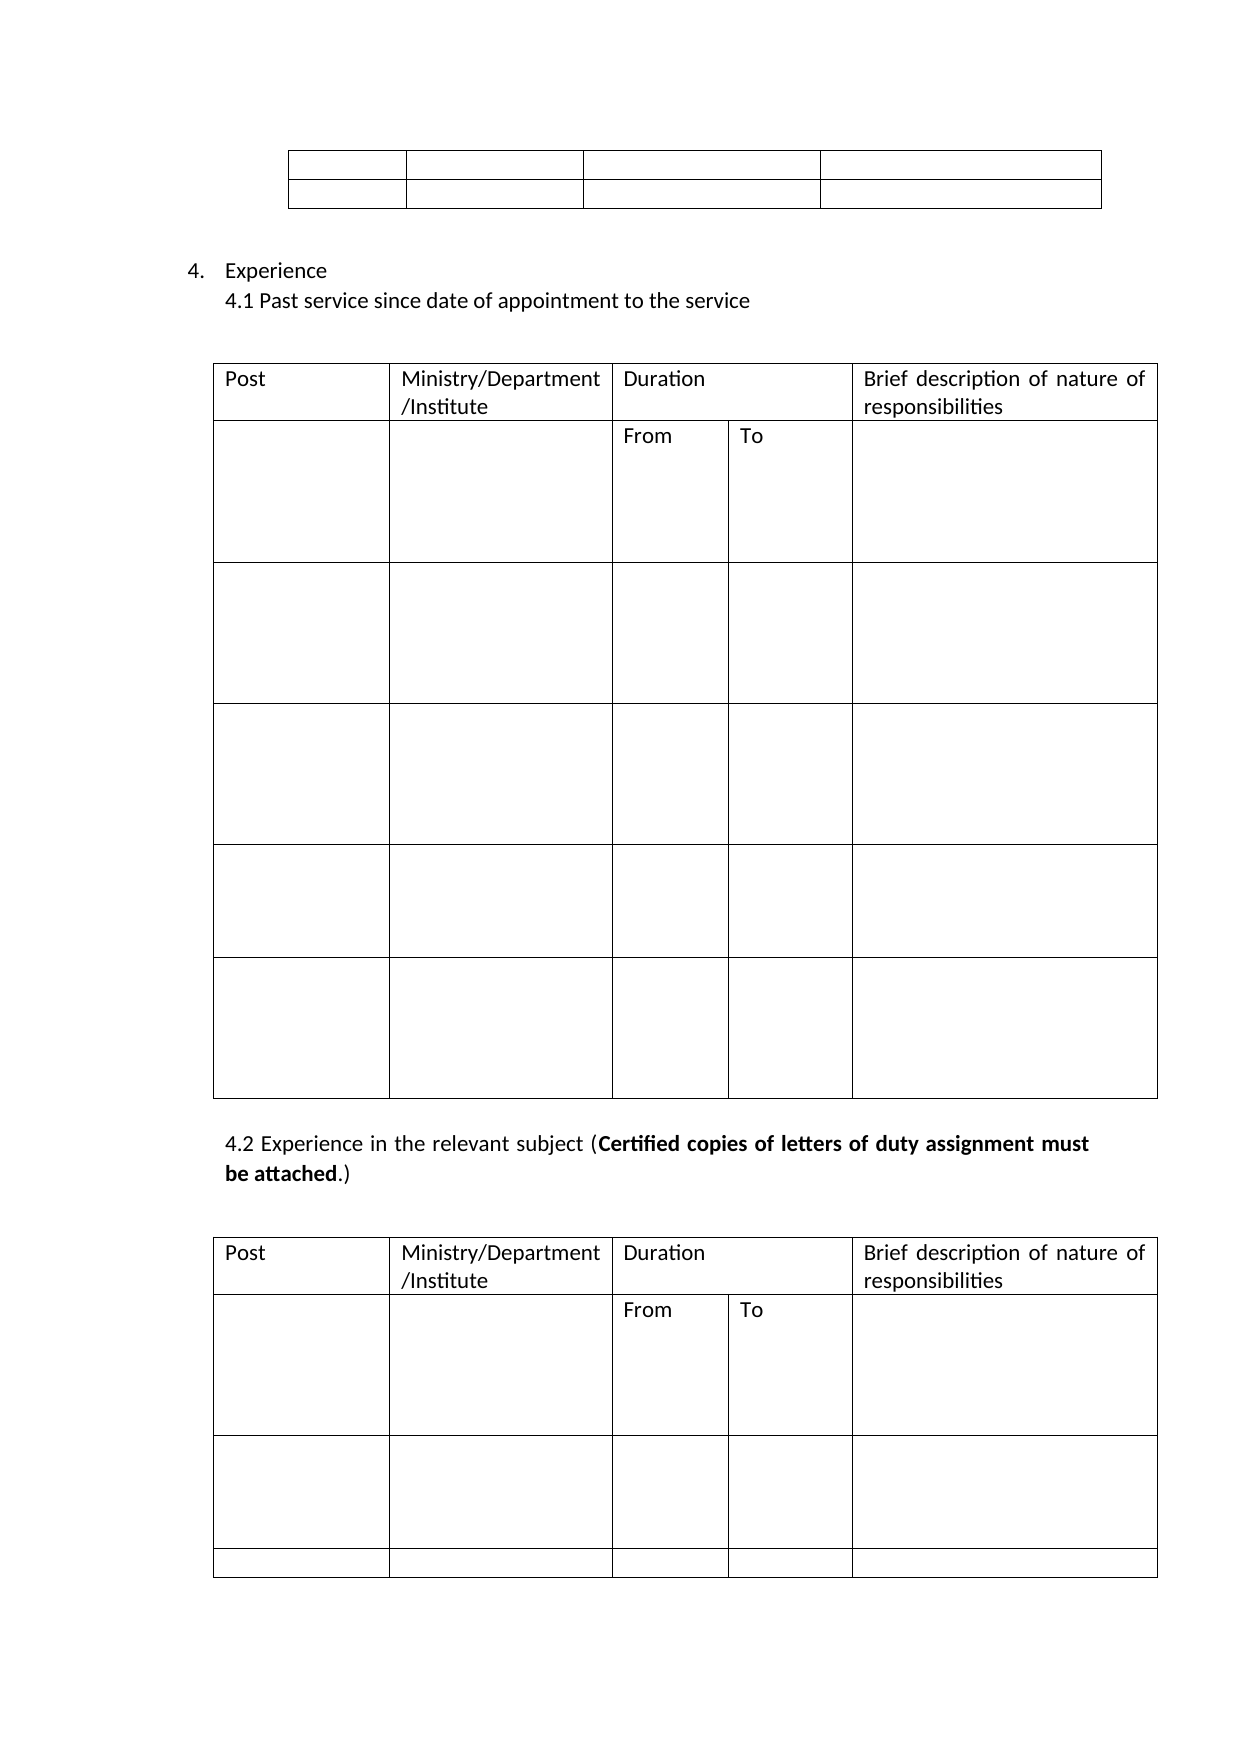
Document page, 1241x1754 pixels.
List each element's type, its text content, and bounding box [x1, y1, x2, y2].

table_header Brief description of nature of responsibilities [853, 364, 1157, 420]
table_header Post [214, 1238, 389, 1294]
table_cell [729, 1549, 852, 1577]
table_cell [584, 151, 820, 179]
table_cell [729, 1436, 852, 1548]
table_cell [613, 1549, 728, 1577]
table_header Ministry/Department /Institute [390, 364, 612, 420]
table_cell [214, 563, 389, 703]
table_cell [214, 958, 389, 1098]
list 4.2 Experience in the relevant subject (Certified copies of letters of duty assignment must be attached.) [225, 1129, 1090, 1188]
table_cell [214, 1295, 389, 1435]
table_cell [214, 421, 389, 562]
table_cell [729, 958, 852, 1098]
table_cell [390, 1436, 612, 1548]
list Experience [187, 256, 1090, 284]
table_cell To [729, 421, 852, 562]
table_cell [214, 704, 389, 844]
table_cell [390, 704, 612, 844]
table_cell [729, 704, 852, 844]
table_cell [289, 151, 406, 179]
table_cell [390, 958, 612, 1098]
table_cell [853, 958, 1157, 1098]
table_cell [390, 845, 612, 957]
table_cell [853, 704, 1157, 844]
table_cell From [613, 1295, 728, 1435]
table_cell [214, 845, 389, 957]
table_cell [214, 1549, 389, 1577]
table_cell [407, 180, 583, 208]
table_header Post [214, 364, 389, 420]
table_header Duration [613, 1238, 852, 1294]
table_cell To [729, 1295, 852, 1435]
table_cell [853, 1549, 1157, 1577]
table_header Duration [613, 364, 852, 420]
table_cell [853, 421, 1157, 562]
list 4.1 Past service since date of appointment to the service [225, 286, 1090, 314]
table_cell [390, 1549, 612, 1577]
table_cell [853, 1436, 1157, 1548]
table_cell [613, 1436, 728, 1548]
table_cell [613, 958, 728, 1098]
table_cell [289, 180, 406, 208]
table_cell [214, 1436, 389, 1548]
table_cell [853, 563, 1157, 703]
table_cell [390, 563, 612, 703]
table_cell [390, 1295, 612, 1435]
table_cell [729, 563, 852, 703]
table_cell [613, 845, 728, 957]
table_cell [407, 151, 583, 179]
table_cell From [613, 421, 728, 562]
table_header Ministry/Department /Institute [390, 1238, 612, 1294]
table_cell [729, 845, 852, 957]
table_cell [613, 563, 728, 703]
table_cell [853, 1295, 1157, 1435]
table_cell [821, 151, 1101, 179]
table_cell [613, 704, 728, 844]
table_cell [853, 845, 1157, 957]
table_header Brief description of nature of responsibilities [853, 1238, 1157, 1294]
table_cell [584, 180, 820, 208]
table_cell [821, 180, 1101, 208]
table_cell [390, 421, 612, 562]
